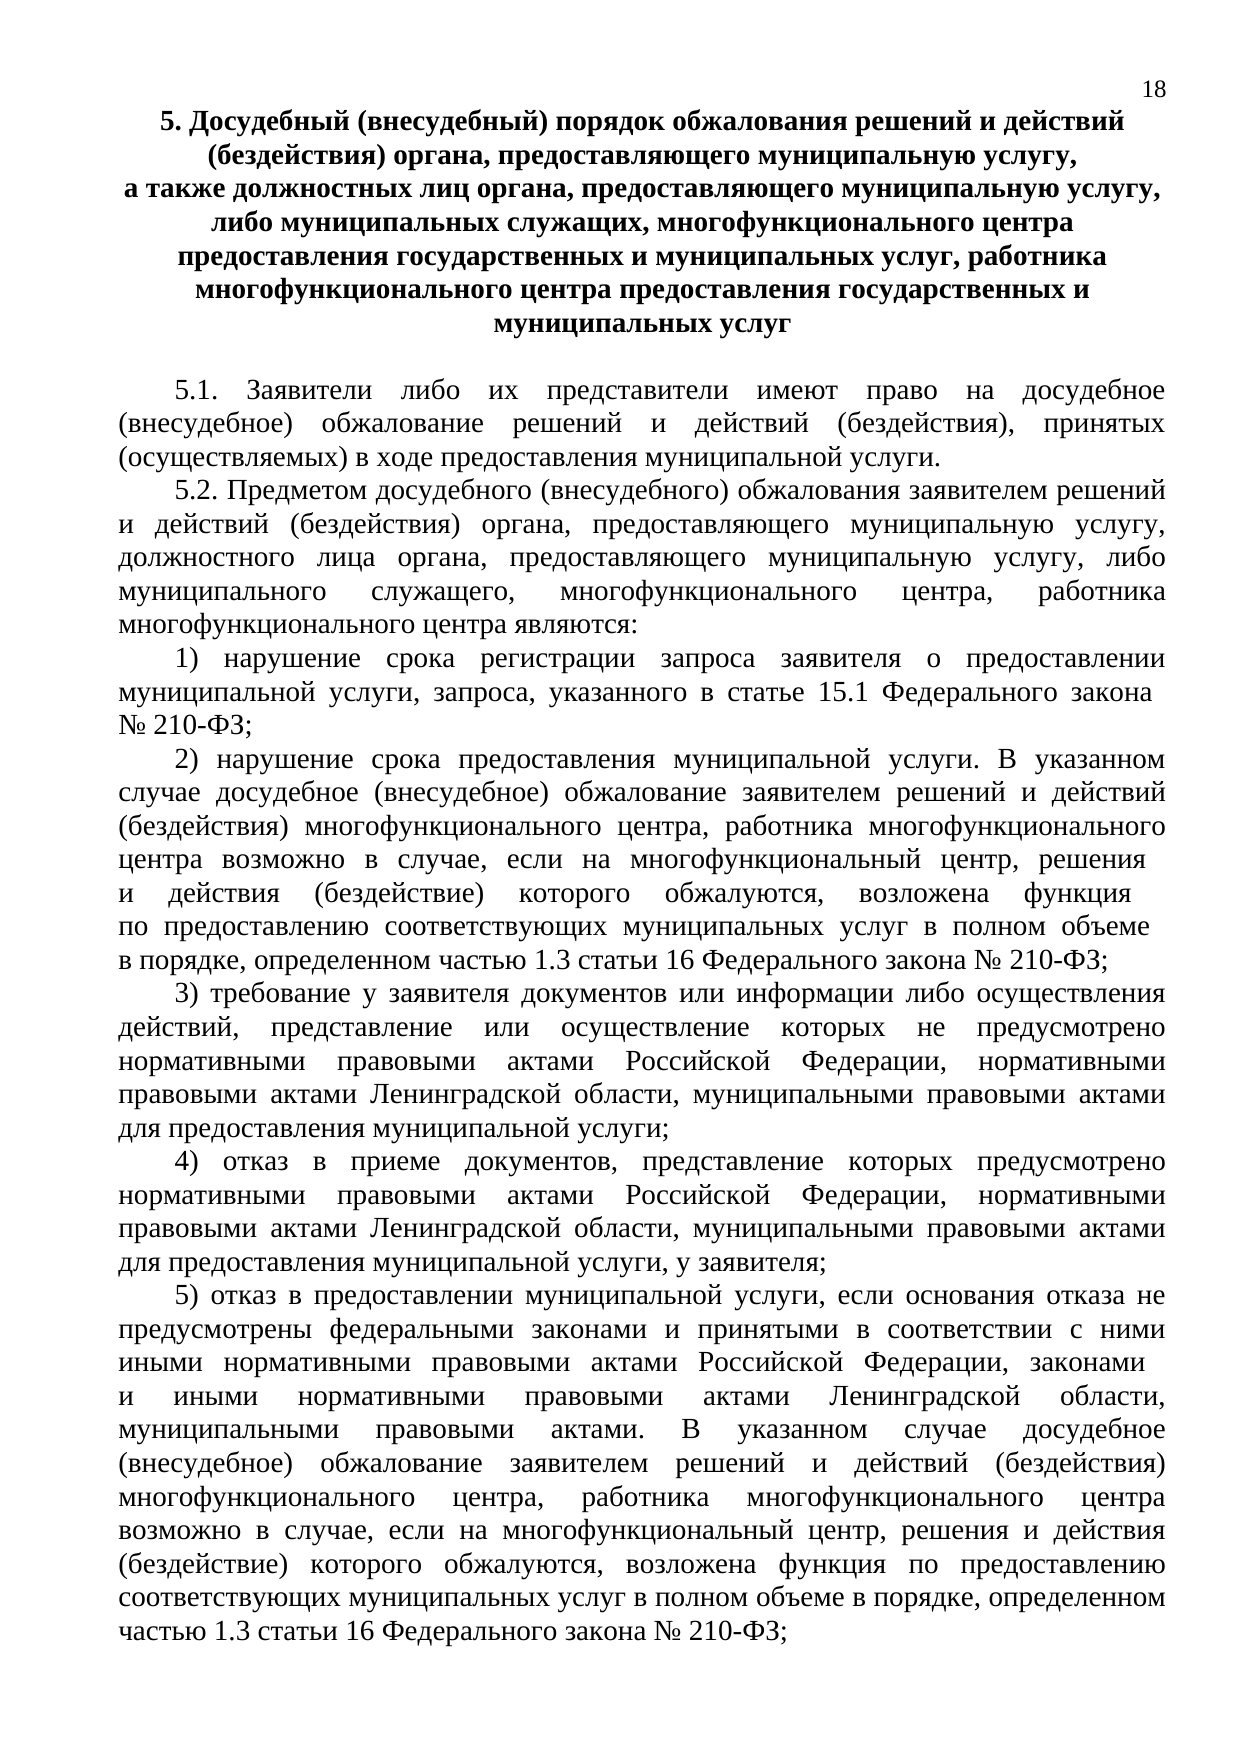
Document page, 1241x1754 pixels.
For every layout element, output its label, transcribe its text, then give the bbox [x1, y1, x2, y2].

text а также должностных лиц органа, предоставляющего муниципальную услугу, либо муниципальных служащих, многофункционального центра предоставления государственных и муниципальных услуг, работника многофункционального центра предоставления государственных и муниципальных услуг [118, 171, 1167, 338]
text 1) нарушение срока регистрации запроса заявителя о предоставлении муниципальной услуги, запроса, указанного в статье 15.1 Федерального закона № 210-ФЗ; [118, 640, 1167, 741]
text 5.2. Предметом досудебного (внесудебного) обжалования заявителем решений и действий (бездействия) органа, предоставляющего муниципальную услугу, должностного лица органа, предоставляющего муниципальную услугу, либо муниципального служащего, многофункционального центра, работника многофункционального центра являются: [118, 472, 1167, 640]
subtitle 5. Досудебный (внесудебный) порядок обжалования решений и действий (бездействия) органа, предоставляющего муниципальную услугу, [118, 103, 1167, 171]
text 2) нарушение срока предоставления муниципальной услуги. В указанном случае досудебное (внесудебное) обжалование заявителем решений и действий (бездействия) многофункционального центра, работника многофункционального центра возможно в случае, если на многофункциональный центр, решения и действия (бездействие) которого обжалуются, возложена функция по предоставлению соответствующих муниципальных услуг в полном объеме в порядке, определенном частью 1.3 статьи 16 Федерального закона № 210-ФЗ; [118, 741, 1167, 976]
text 5) отказ в предоставлении муниципальной услуги, если основания отказа не предусмотрены федеральными законами и принятыми в соответствии с ними иными нормативными правовыми актами Российской Федерации, законами и иными нормативными правовыми актами Ленинградской области, муниципальными правовыми актами. В указанном случае досудебное (внесудебное) обжалование заявителем решений и действий (бездействия) многофункционального центра, работника многофункционального центра возможно в случае, если на многофункциональный центр, решения и действия (бездействие) которого обжалуются, возложена функция по предоставлению соответствующих муниципальных услуг в полном объеме в порядке, определенном частью 1.3 статьи 16 Федерального закона № 210-ФЗ; [118, 1277, 1167, 1646]
text 4) отказ в приеме документов, представление которых предусмотрено нормативными правовыми актами Российской Федерации, нормативными правовыми актами Ленинградской области, муниципальными правовыми актами для предоставления муниципальной услуги, у заявителя; [118, 1143, 1167, 1277]
text 5.1. Заявители либо их представители имеют право на досудебное (внесудебное) обжалование решений и действий (бездействия), принятых (осуществляемых) в ходе предоставления муниципальной услуги. [118, 372, 1167, 472]
text 3) требование у заявителя документов или информации либо осуществления действий, представление или осуществление которых не предусмотрено нормативными правовыми актами Российской Федерации, нормативными правовыми актами Ленинградской области, муниципальными правовыми актами для предоставления муниципальной услуги; [118, 976, 1167, 1143]
